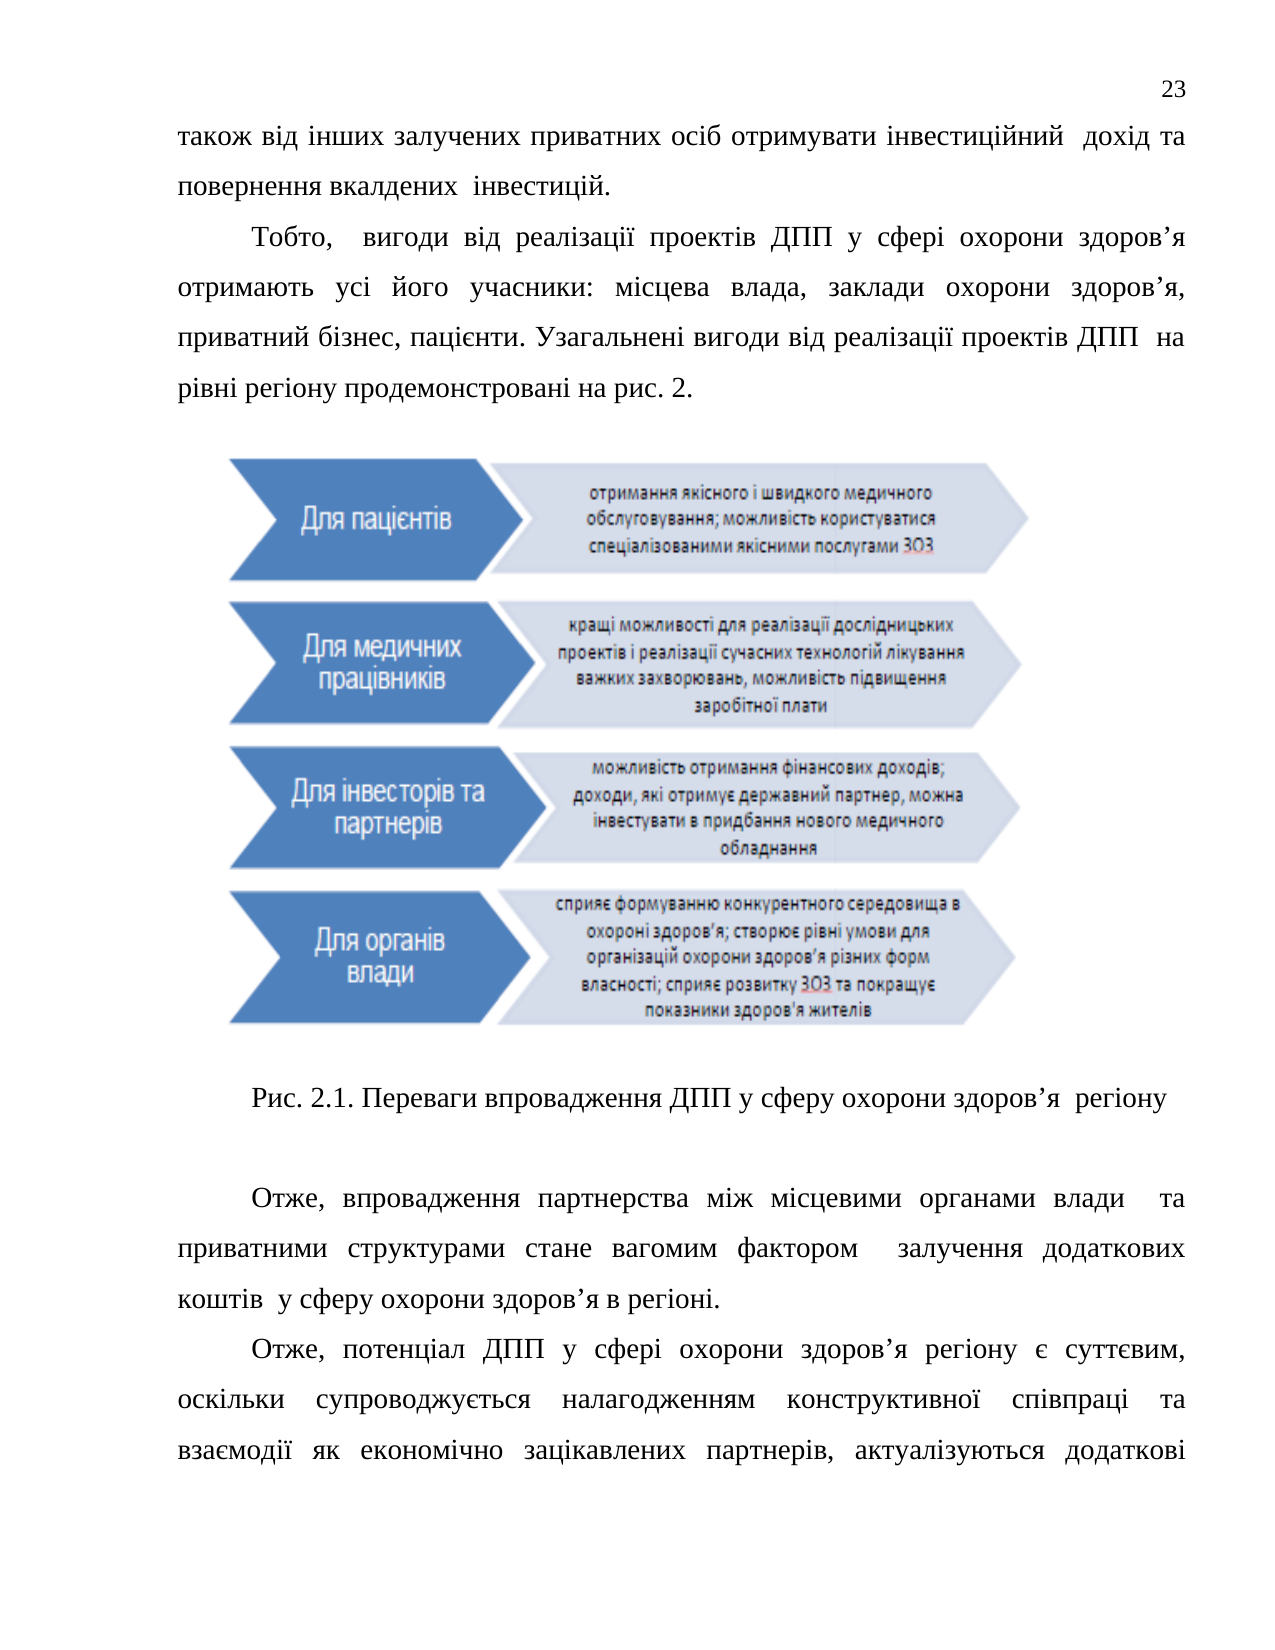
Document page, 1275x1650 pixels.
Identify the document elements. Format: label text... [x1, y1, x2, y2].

text Рис. 2.1. Переваги впровадження ДПП у сферу охорони здоров’я регіону [177, 1080, 1186, 1113]
text Тобто, вигоди від реалізації проектів ДПП у сфері охорони здоров’я отримають усі його учасники: місцева влада, заклади охорони здоров’я, приватний бізнес, пацієнти. Узагальнені вигоди від реалізації проектів ДПП на рівні регіону продемонстровані на рис. 2. [177, 219, 1186, 403]
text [177, 118, 1186, 202]
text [177, 1331, 1186, 1465]
text Отже, впровадження партнерства між місцевими органами влади та приватними структурами стане вагомим фактором залучення додаткових коштів у сферу охорони здоров’я в регіоні. [177, 1180, 1186, 1314]
